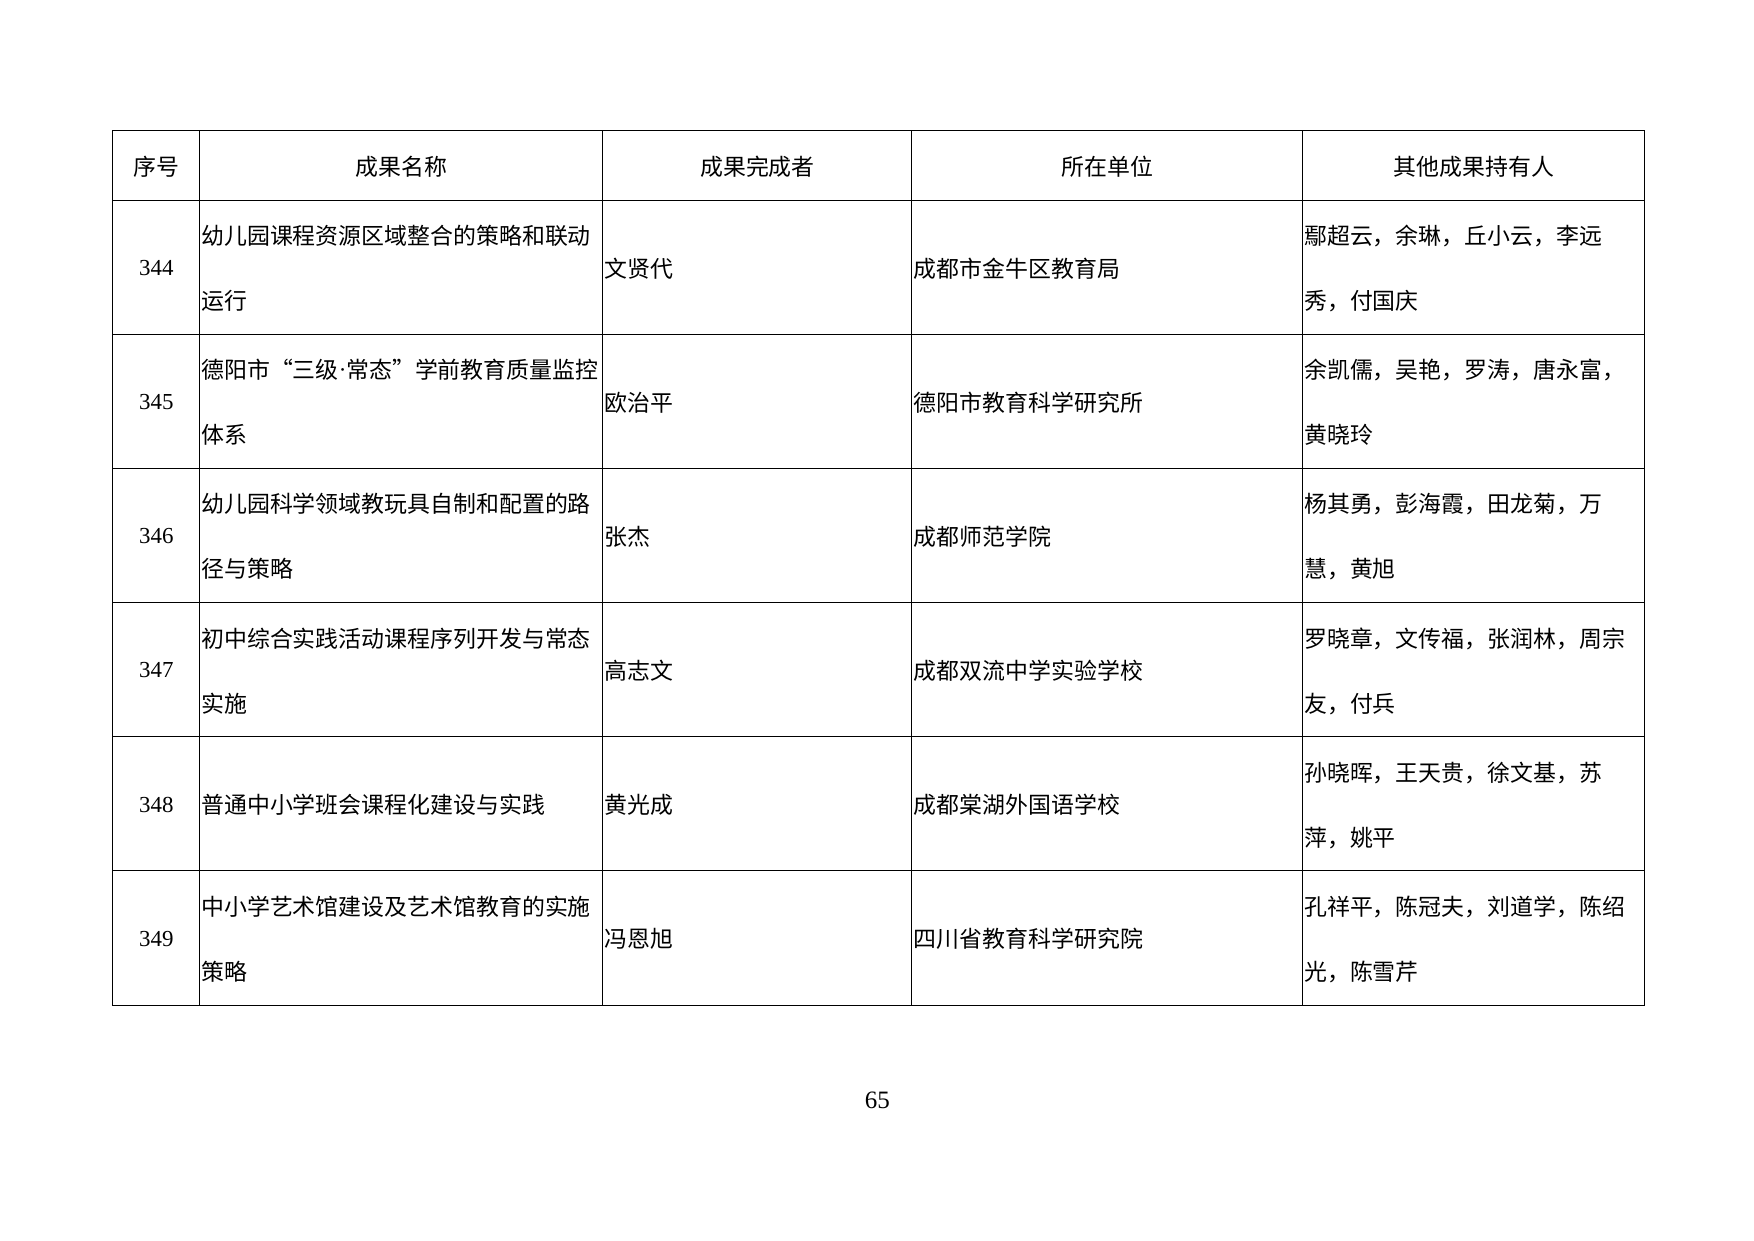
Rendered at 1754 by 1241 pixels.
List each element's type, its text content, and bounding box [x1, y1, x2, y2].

table_cell 成都师范学院 [912, 469, 1302, 602]
table_header 成果完成者 [603, 131, 911, 199]
table_cell 345 [113, 335, 199, 468]
table_cell 文贤代 [603, 201, 911, 334]
table_cell 冯恩旭 [603, 871, 911, 1004]
table_cell 孔祥平，陈冠夫，刘道学，陈绍光，陈雪芹 [1303, 871, 1644, 1004]
table_cell 普通中小学班会课程化建设与实践 [200, 737, 602, 870]
table_cell 中小学艺术馆建设及艺术馆教育的实施策略 [200, 871, 602, 1004]
table_cell 四川省教育科学研究院 [912, 871, 1302, 1004]
table_header 序号 [113, 131, 199, 199]
table_cell 高志文 [603, 603, 911, 736]
table_cell 348 [113, 737, 199, 870]
table_header 成果名称 [200, 131, 602, 199]
table_cell 德阳市教育科学研究所 [912, 335, 1302, 468]
table_cell 成都棠湖外国语学校 [912, 737, 1302, 870]
table_cell 344 [113, 201, 199, 334]
table_cell 成都双流中学实验学校 [912, 603, 1302, 736]
table_cell 杨其勇，彭海霞，田龙菊，万慧，黄旭 [1303, 469, 1644, 602]
table_cell 黄光成 [603, 737, 911, 870]
table_cell 欧治平 [603, 335, 911, 468]
table_header 其他成果持有人 [1303, 131, 1644, 199]
table_cell 349 [113, 871, 199, 1004]
table_cell 德阳市“三级·常态”学前教育质量监控体系 [200, 335, 602, 468]
table_cell 罗晓章，文传福，张润林，周宗友，付兵 [1303, 603, 1644, 736]
table_cell 余凯儒，吴艳，罗涛，唐永富，黄晓玲 [1303, 335, 1644, 468]
table_header 所在单位 [912, 131, 1302, 199]
table_cell 幼儿园课程资源区域整合的策略和联动运行 [200, 201, 602, 334]
table_cell 初中综合实践活动课程序列开发与常态实施 [200, 603, 602, 736]
table_cell 346 [113, 469, 199, 602]
table_cell 鄢超云，余琳，丘小云，李远秀，付国庆 [1303, 201, 1644, 334]
table_cell 张杰 [603, 469, 911, 602]
table_cell 孙晓晖，王天贵，徐文基，苏萍，姚平 [1303, 737, 1644, 870]
table_cell 幼儿园科学领域教玩具自制和配置的路径与策略 [200, 469, 602, 602]
table_cell 347 [113, 603, 199, 736]
table_cell 成都市金牛区教育局 [912, 201, 1302, 334]
